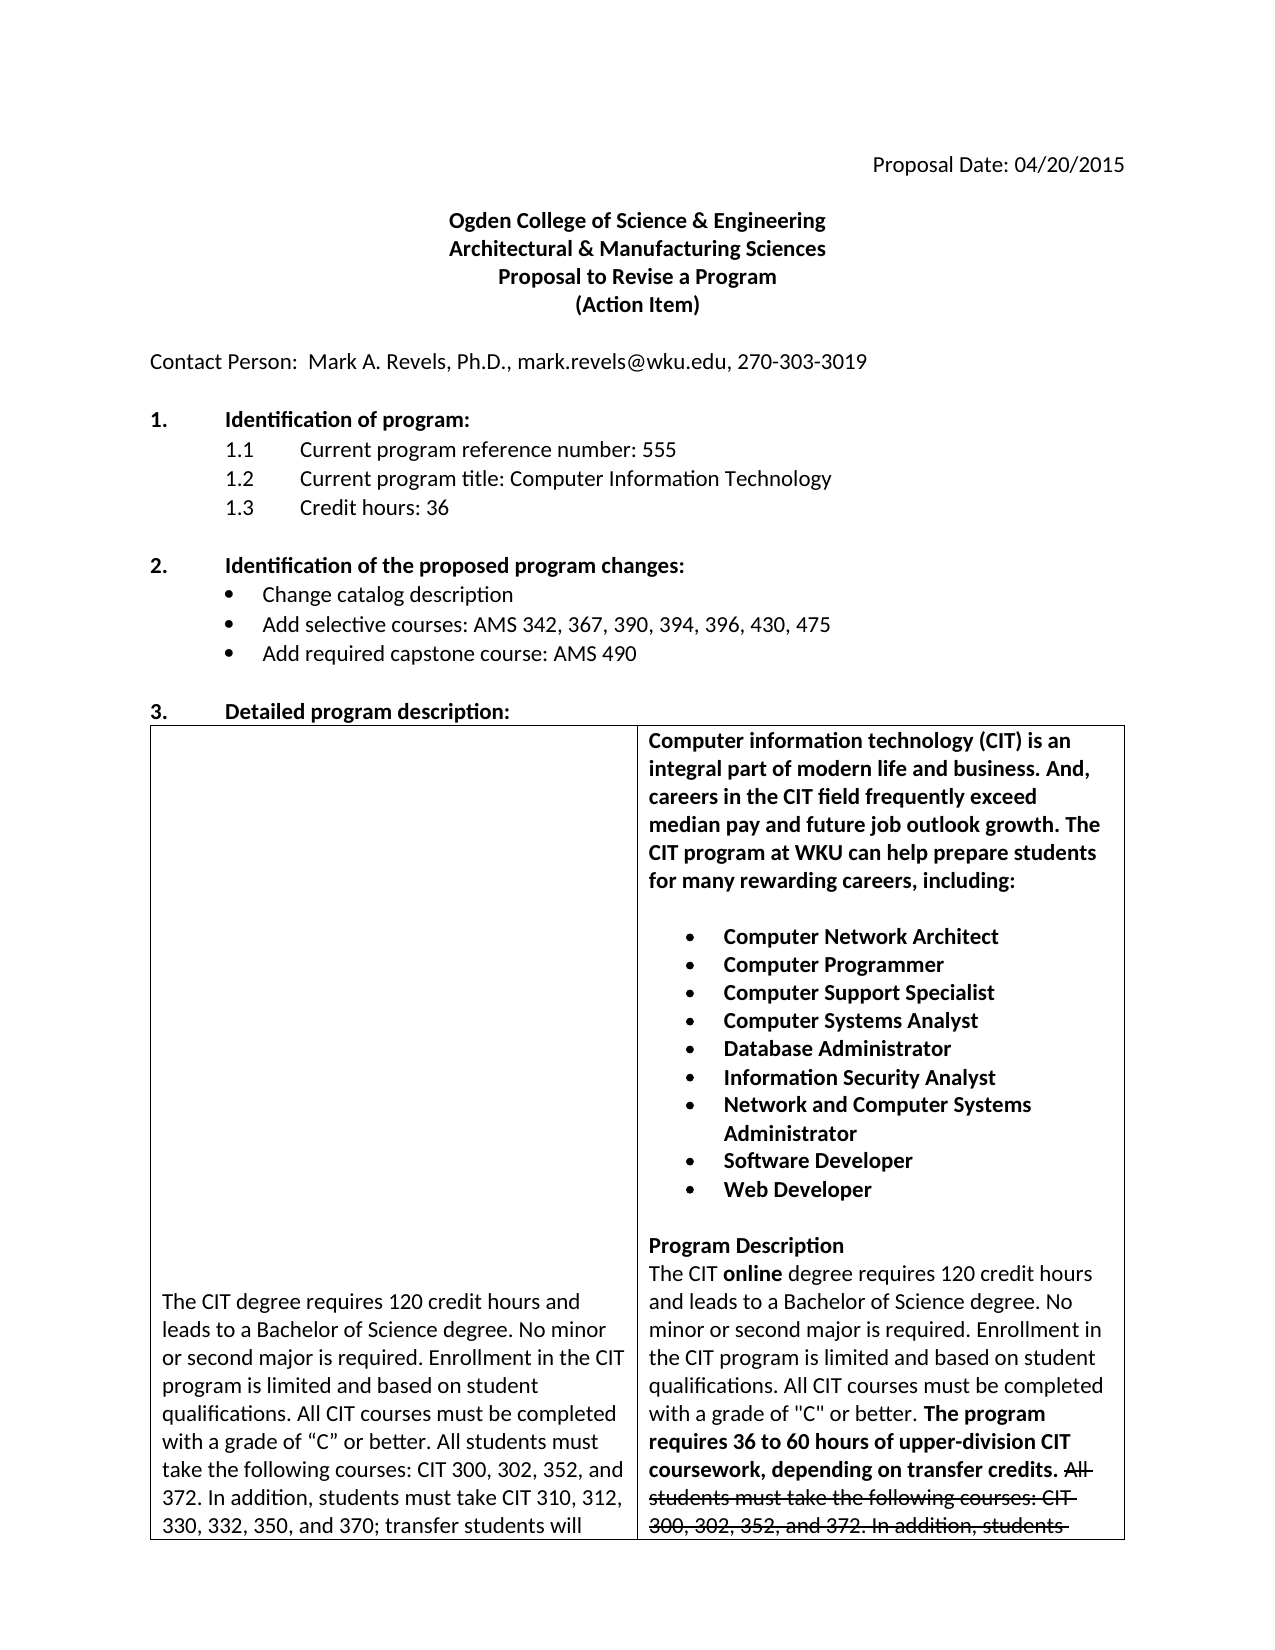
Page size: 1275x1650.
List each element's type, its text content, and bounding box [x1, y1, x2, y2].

text 3. Detailed program description: [150, 696, 1125, 725]
list Credit hours: 36 [225, 492, 1125, 521]
text Contact Person: Mark A. Revels, Ph.D., mark.revels@wku.edu, 270-303-3019 [150, 346, 1125, 375]
list Change catalog description [225, 579, 1125, 609]
text Proposal Date: 04/20/2015 [150, 150, 1125, 178]
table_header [638, 726, 1124, 1539]
list Current program title: Computer Information Technology [225, 463, 1125, 492]
text (Action Item) [150, 290, 1125, 318]
text Ogden College of Science & Engineering [150, 206, 1125, 234]
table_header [151, 726, 637, 1539]
text 2. Identification of the proposed program changes: [150, 550, 1125, 579]
text 1. Identification of program: [150, 404, 1125, 434]
list Add required capstone course: AMS 490 [225, 638, 1125, 667]
text Proposal to Revise a Program [150, 262, 1125, 290]
list Add selective courses: AMS 342, 367, 390, 394, 396, 430, 475 [225, 609, 1125, 638]
list Current program reference number: 555 [225, 434, 1125, 463]
text Architectural & Manufacturing Sciences [150, 234, 1125, 262]
